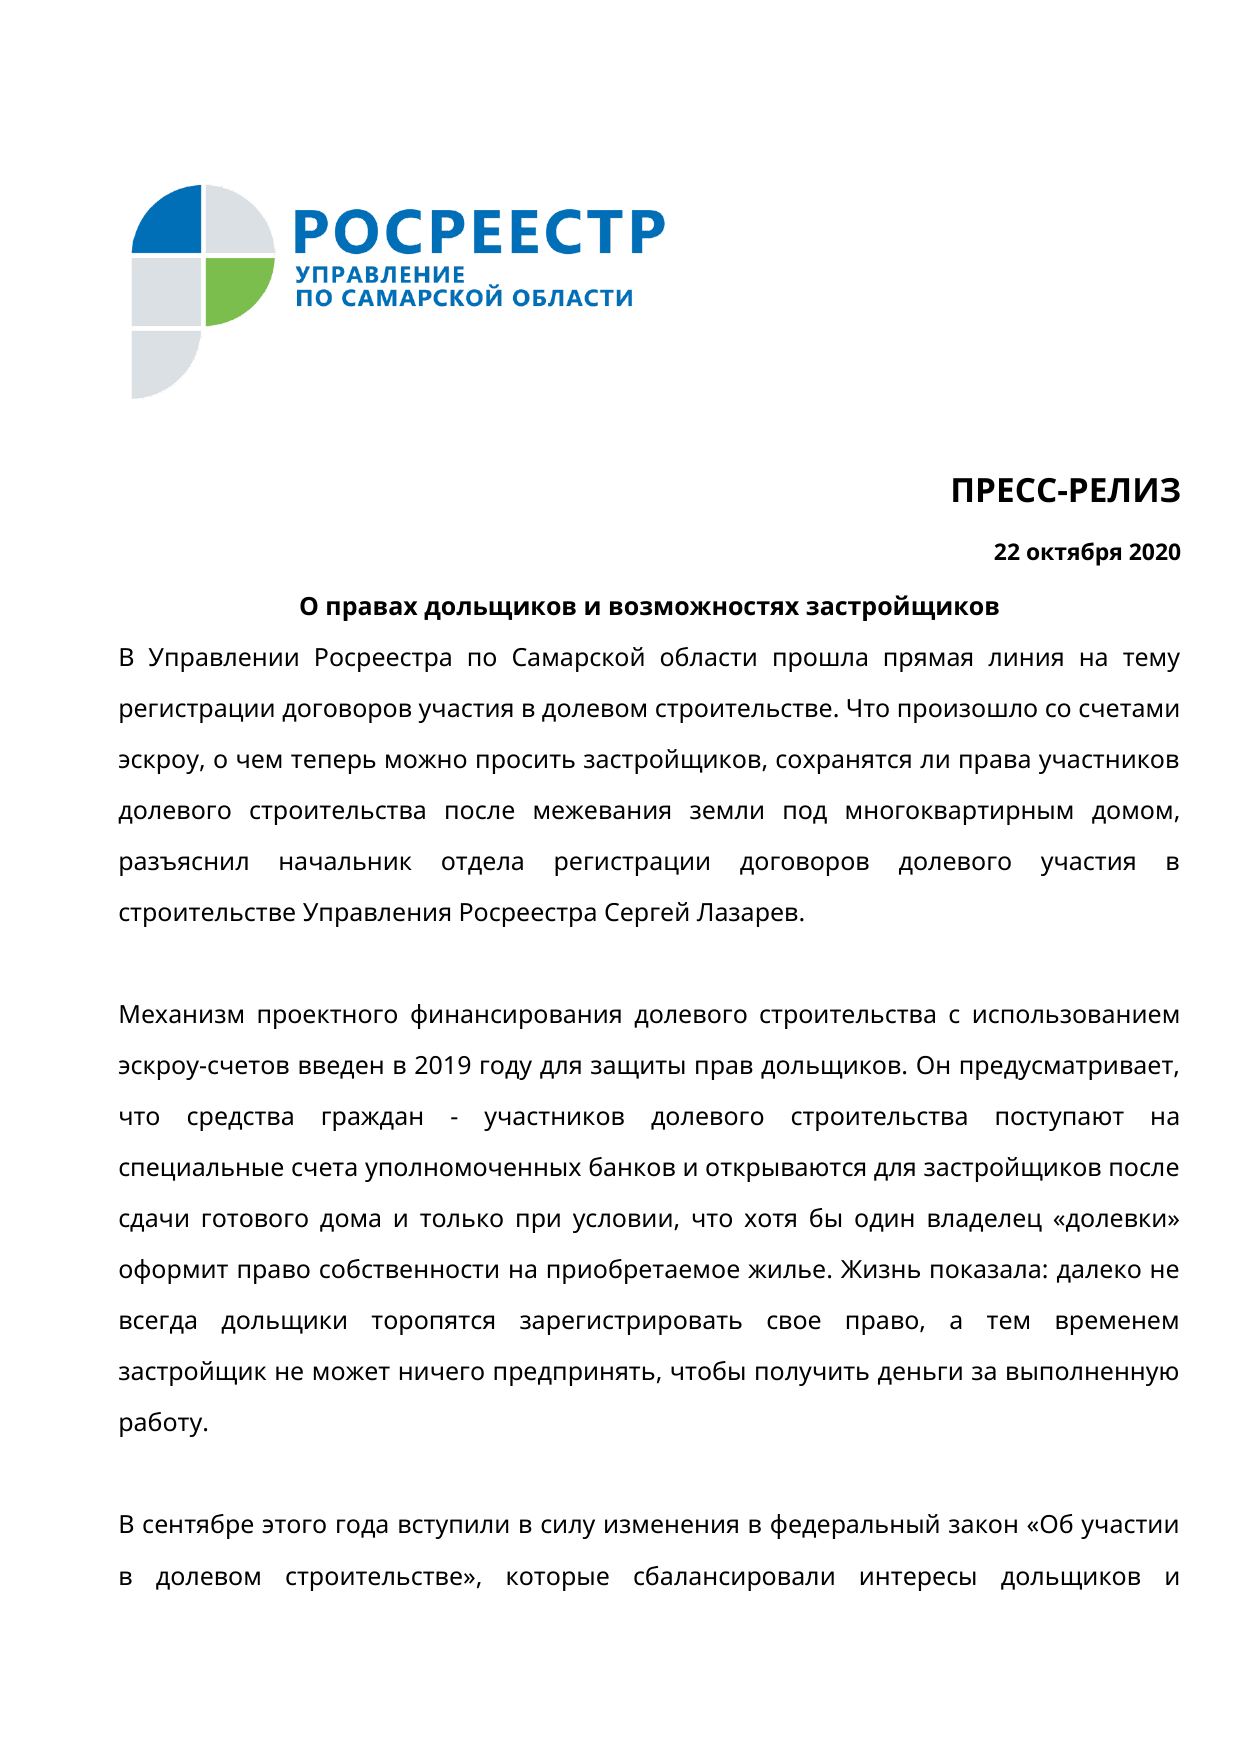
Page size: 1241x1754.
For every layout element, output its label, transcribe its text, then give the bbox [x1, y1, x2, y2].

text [118, 1507, 1181, 1592]
text В Управлении Росреестра по Самарской области прошла прямая линия на тему регистрации договоров участия в долевом строительстве. Что произошло со счетами эскроу, о чем теперь можно просить застройщиков, сохранятся ли права участников долевого строительства после межевания земли под многоквартирным домом, разъяснил начальник отдела регистрации договоров долевого участия в строительстве Управления Росреестра Сергей Лазарев. [118, 639, 1181, 929]
text 22 октября 2020 [118, 536, 1181, 567]
text Механизм проектного финансирования долевого строительства с использованием эскроу-счетов введен в 2019 году для защиты прав дольщиков. Он предусматривает, что средства граждан - участников долевого строительства поступают на специальные счета уполномоченных банков и открываются для застройщиков после сдачи готового дома и только при условии, что хотя бы один владелец «долевки» оформит право собственности на приобретаемое жилье. Жизнь показала: далеко не всегда дольщики торопятся зарегистрировать свое право, а тем временем застройщик не может ничего предпринять, чтобы получить деньги за выполненную работу. [118, 997, 1181, 1439]
text О правах дольщиков и возможностях застройщиков [118, 588, 1181, 622]
picture [118, 171, 689, 449]
text ПРЕСС-РЕЛИЗ [118, 467, 1181, 512]
